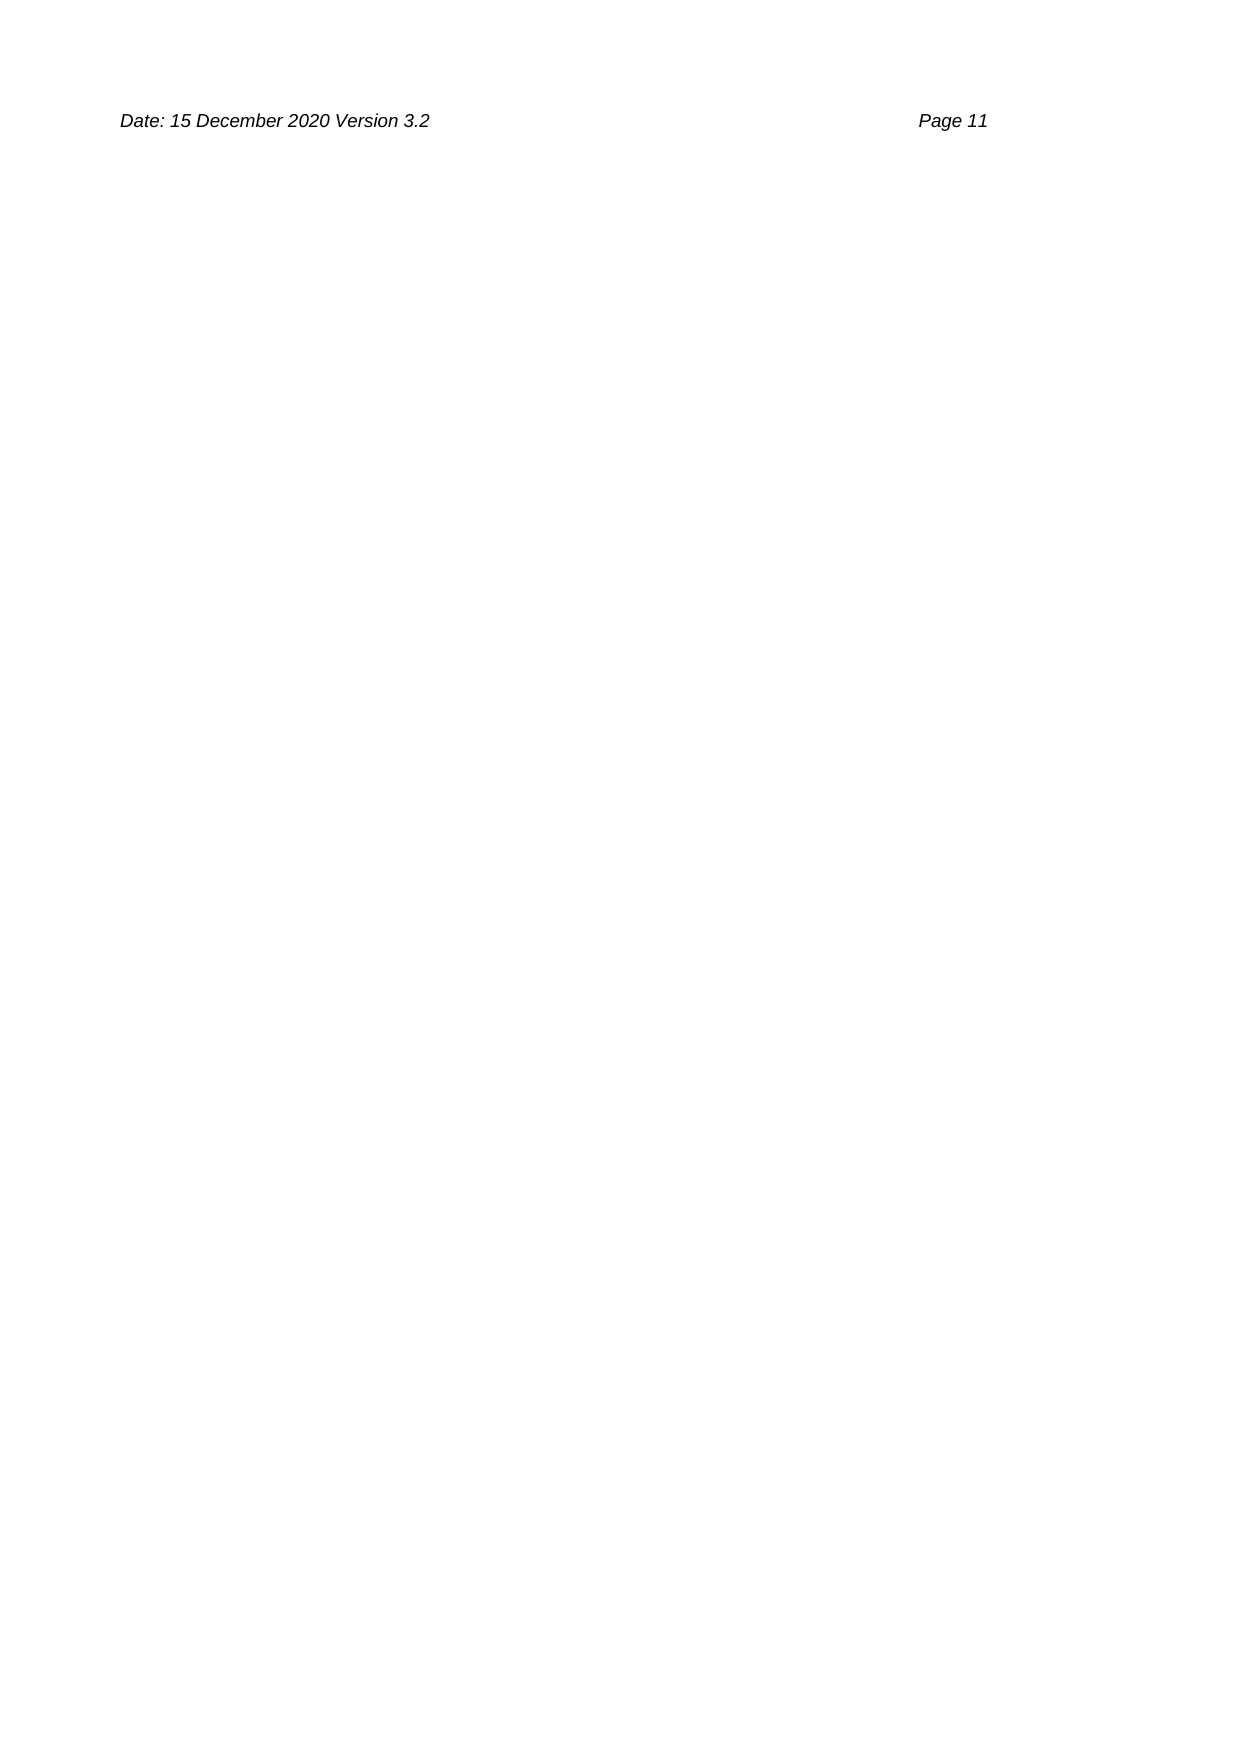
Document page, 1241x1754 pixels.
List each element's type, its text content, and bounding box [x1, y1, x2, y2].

text Date: 15 December 2020 Version 3.2 Page 11 [120, 110, 1125, 132]
